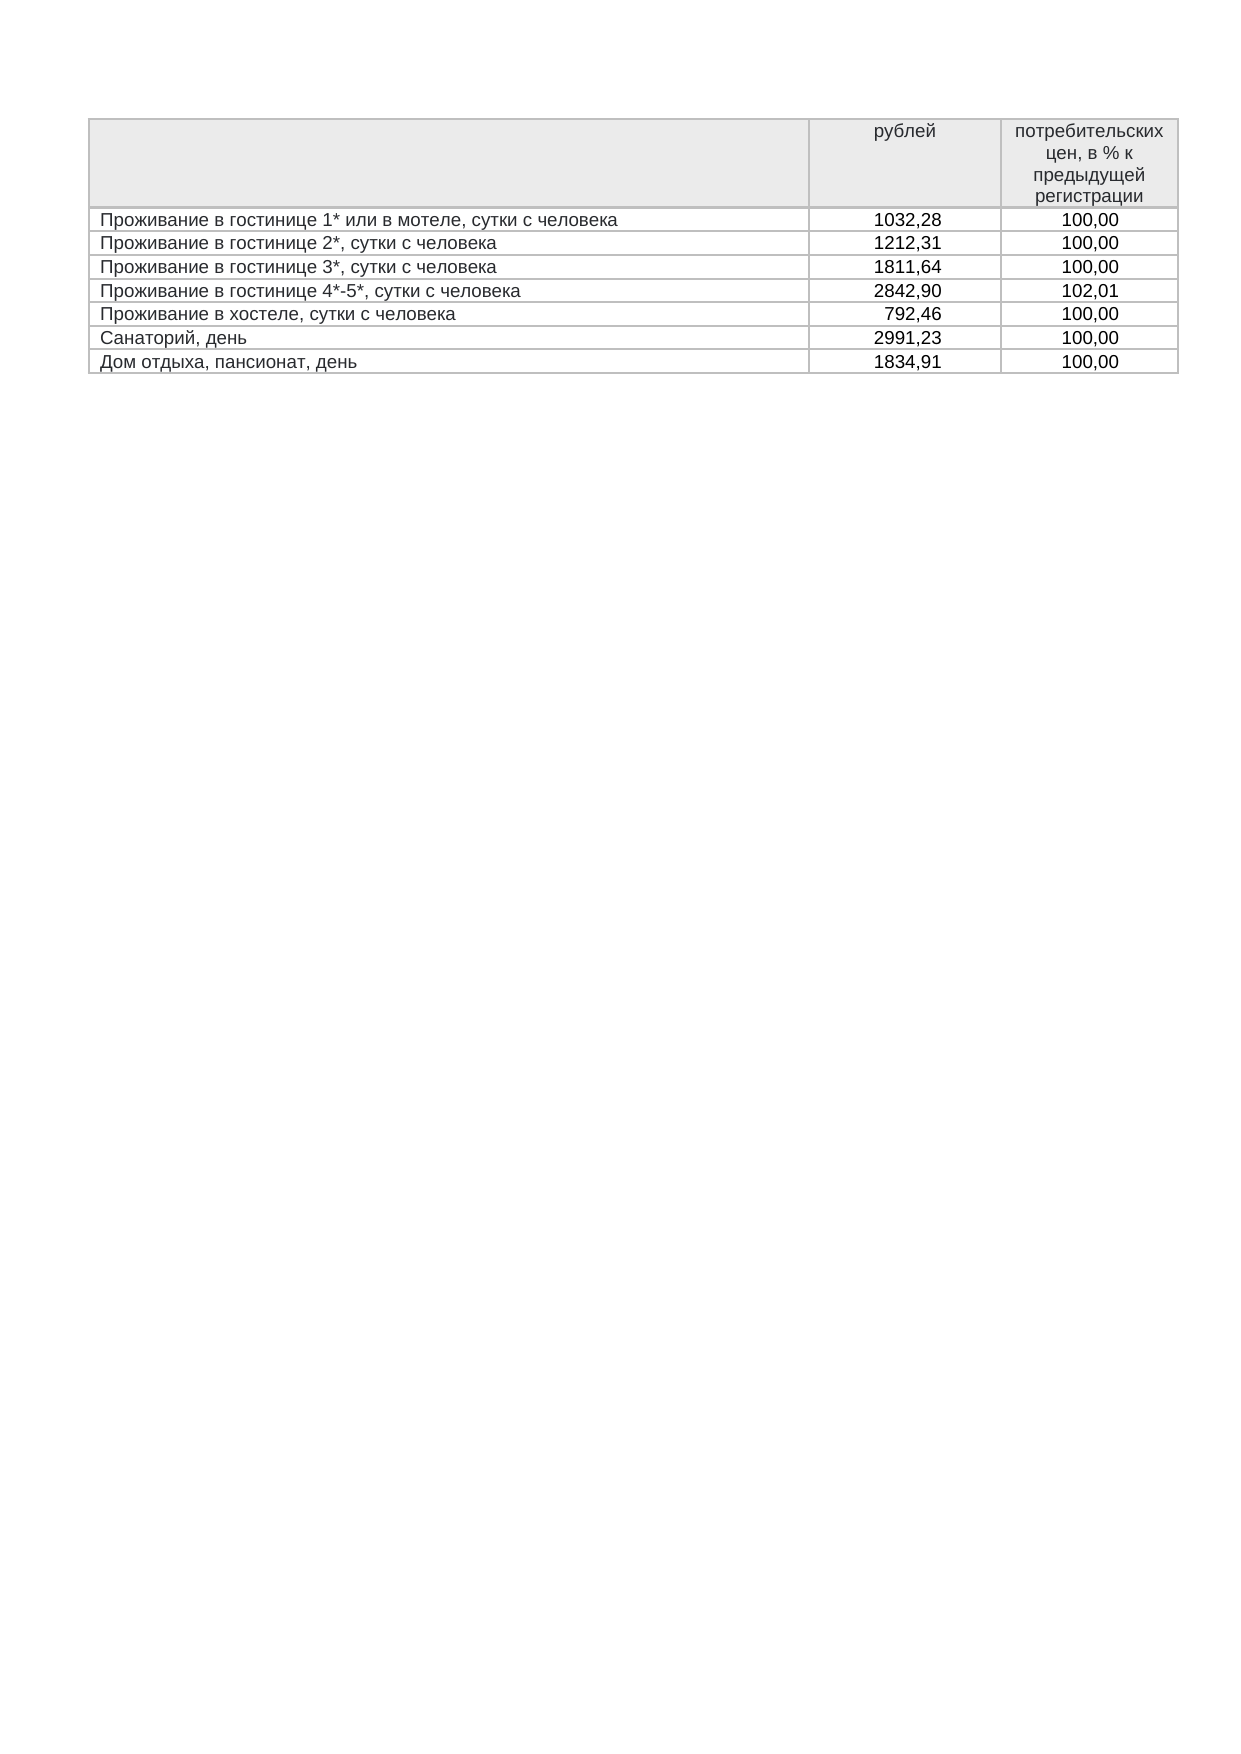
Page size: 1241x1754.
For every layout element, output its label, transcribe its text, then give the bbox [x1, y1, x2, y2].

table_cell 1834,91 [810, 350, 1000, 372]
table_cell 2842,90 [810, 280, 1000, 301]
table_cell Проживание в гостинице 3*, сутки с человека [90, 256, 808, 277]
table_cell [810, 120, 1000, 206]
table_cell Проживание в гостинице 4*-5*, сутки с человека [90, 280, 808, 301]
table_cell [90, 120, 808, 206]
table_cell 100,00 [1002, 232, 1177, 254]
table_cell Санаторий, день [90, 327, 808, 348]
table_cell Дом отдыха, пансионат, день [90, 350, 808, 372]
table_cell Проживание в гостинице 2*, сутки с человека [90, 232, 808, 254]
table_cell 100,00 [1002, 350, 1177, 372]
table_cell 1212,31 [810, 232, 1000, 254]
table_cell 100,00 [1002, 327, 1177, 348]
table_cell Проживание в гостинице 1* или в мотеле, сутки с человека [90, 209, 808, 230]
table_cell Проживание в хостеле, сутки с человека [90, 303, 808, 325]
table_cell 100,00 [1002, 209, 1177, 230]
table_cell 792,46 [810, 303, 1000, 325]
table_cell 2991,23 [810, 327, 1000, 348]
table_cell 1032,28 [810, 209, 1000, 230]
table_cell 100,00 [1002, 303, 1177, 325]
table_cell 102,01 [1002, 280, 1177, 301]
table_cell 1811,64 [810, 256, 1000, 277]
table_cell 100,00 [1002, 256, 1177, 277]
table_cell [1002, 120, 1177, 206]
